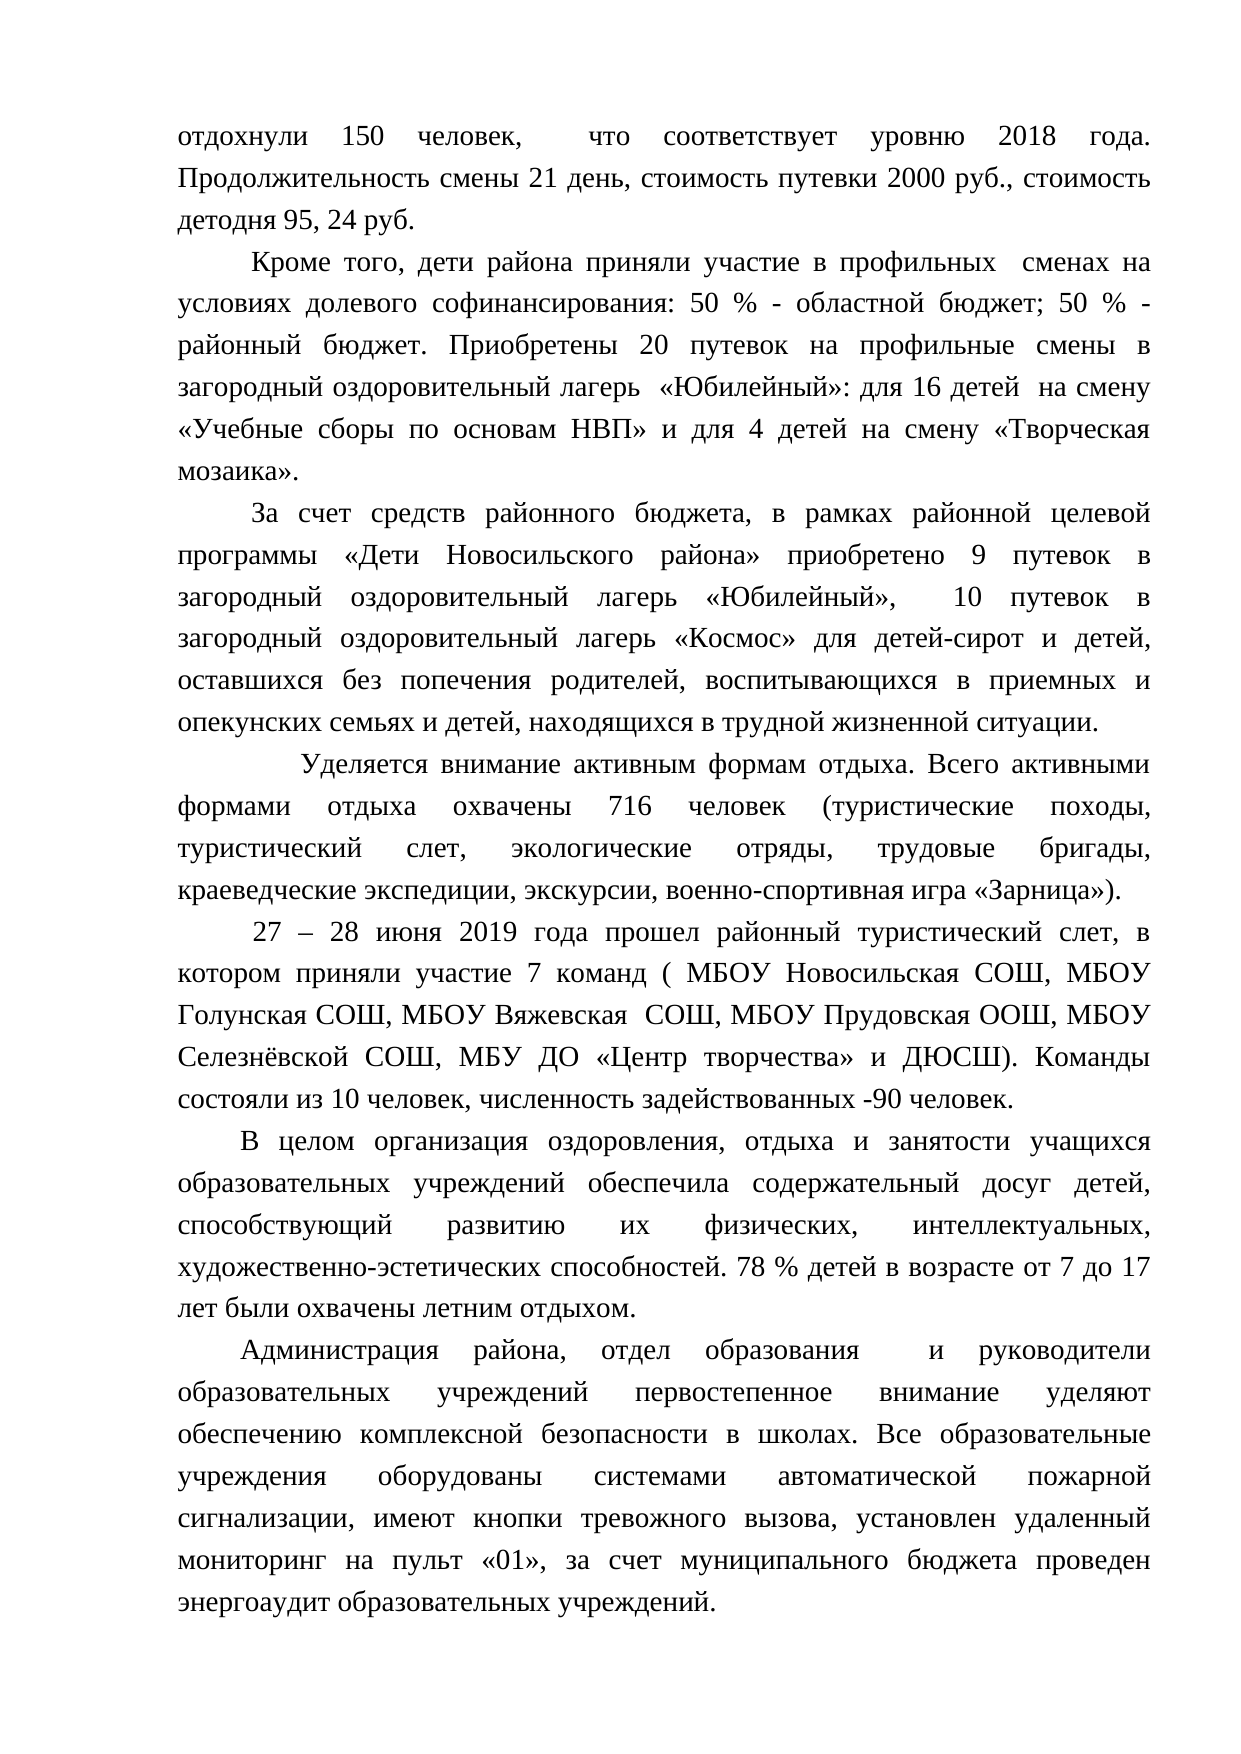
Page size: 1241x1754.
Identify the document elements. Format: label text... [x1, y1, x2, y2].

text 27 – 28 июня 2019 года прошел районный туристический слет, в котором приняли участие 7 команд ( МБОУ Новосильская СОШ, МБОУ Голунская СОШ, МБОУ Вяжевская СОШ, МБОУ Прудовская ООШ, МБОУ Селезнёвской СОШ, МБУ ДО «Центр творчества» и ДЮСШ). Команды состояли из 10 человек, численность задействованных -90 человек. [177, 914, 1152, 1115]
text Кроме того, дети района приняли участие в профильных сменах на условиях долевого софинансирования: 50 % - областной бюджет; 50 % - районный бюджет. Приобретены 20 путевок на профильные смены в загородный оздоровительный лагерь «Юбилейный»: для 16 детей на смену «Учебные сборы по основам НВП» и для 4 детей на смену «Творческая мозаика». [177, 244, 1152, 487]
text За счет средств районного бюджета, в рамках районной целевой программы «Дети Новосильского района» приобретено 9 путевок в загородный оздоровительный лагерь «Юбилейный», 10 путевок в загородный оздоровительный лагерь «Космос» для детей-сирот и детей, оставшихся без попечения родителей, воспитывающихся в приемных и опекунских семьях и детей, находящихся в трудной жизненной ситуации. [177, 495, 1152, 738]
text Уделяется внимание активным формам отдыха. Всего активными формами отдыха охвачены 716 человек (туристические походы, туристический слет, экологические отряды, трудовые бригады, краеведческие экспедиции, экскурсии, военно-спортивная игра «Зарница»). [177, 746, 1152, 905]
text Администрация района, отдел образования и руководители образовательных учреждений первостепенное внимание уделяют обеспечению комплексной безопасности в школах. Все образовательные учреждения оборудованы системами автоматической пожарной сигнализации, имеют кнопки тревожного вызова, установлен удаленный мониторинг на пульт «01», за счет муниципального бюджета проведен энергоаудит образовательных учреждений. [177, 1332, 1152, 1617]
text В целом организация оздоровления, отдыха и занятости учащихся образовательных учреждений обеспечила содержательный досуг детей, способствующий развитию их физических, интеллектуальных, художественно-эстетических способностей. 78 % детей в возрасте от 7 до 17 лет были охвачены летним отдыхом. [177, 1123, 1152, 1324]
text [177, 118, 1152, 235]
